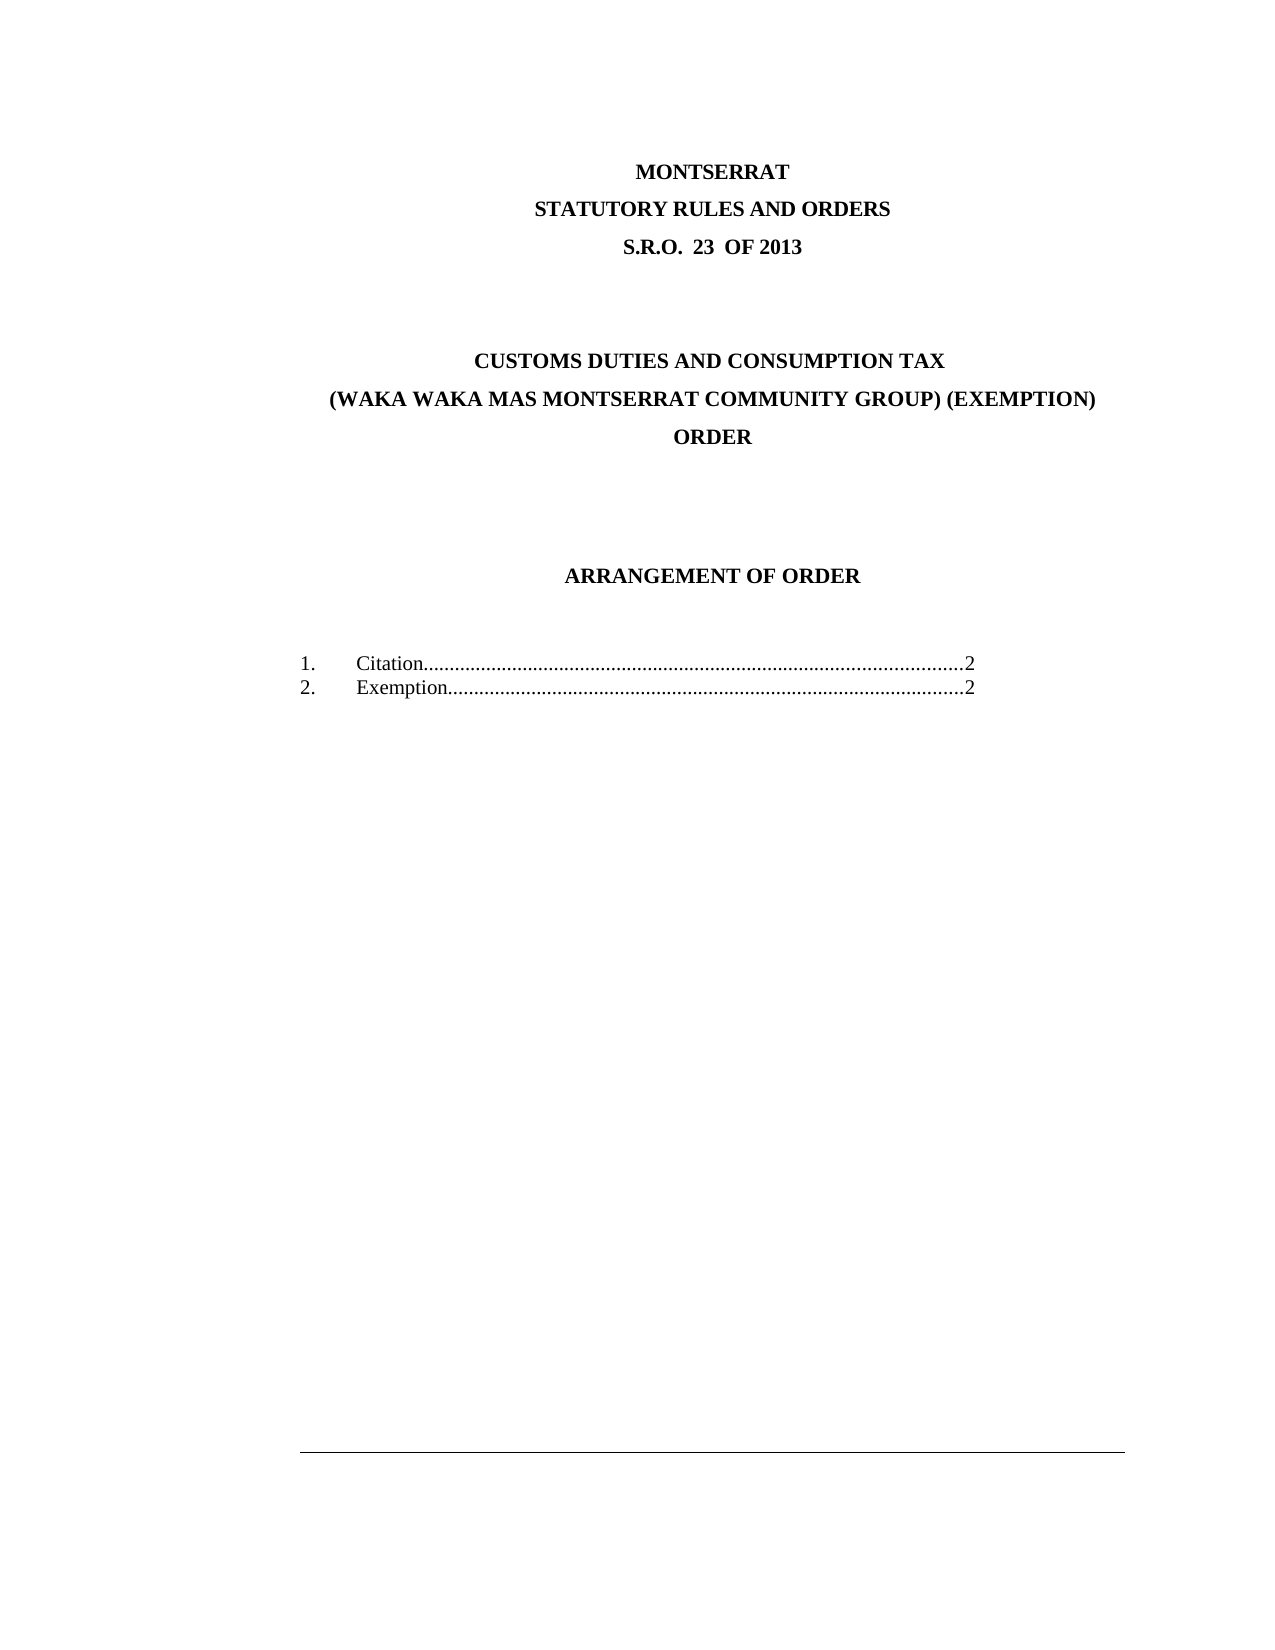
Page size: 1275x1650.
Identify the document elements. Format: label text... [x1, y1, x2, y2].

text MONTSERRAT [300, 159, 1125, 184]
text CUSTOMS DUTIES AND CONSUMPTION TAX (WAKA WAKA MAS MONTSERRAT COMMUNITY GROUP) (EXEMPTION) ORDER [300, 348, 1125, 449]
text S.R.O. 23 OF 2013 [300, 234, 1125, 259]
text 2. Exemption 2 [300, 675, 1125, 699]
text 1. Citation 2 [300, 651, 1125, 675]
text ARRANGEMENT OF ORDER [300, 563, 1125, 588]
text STATUTORY RULES AND ORDERS [300, 196, 1125, 222]
